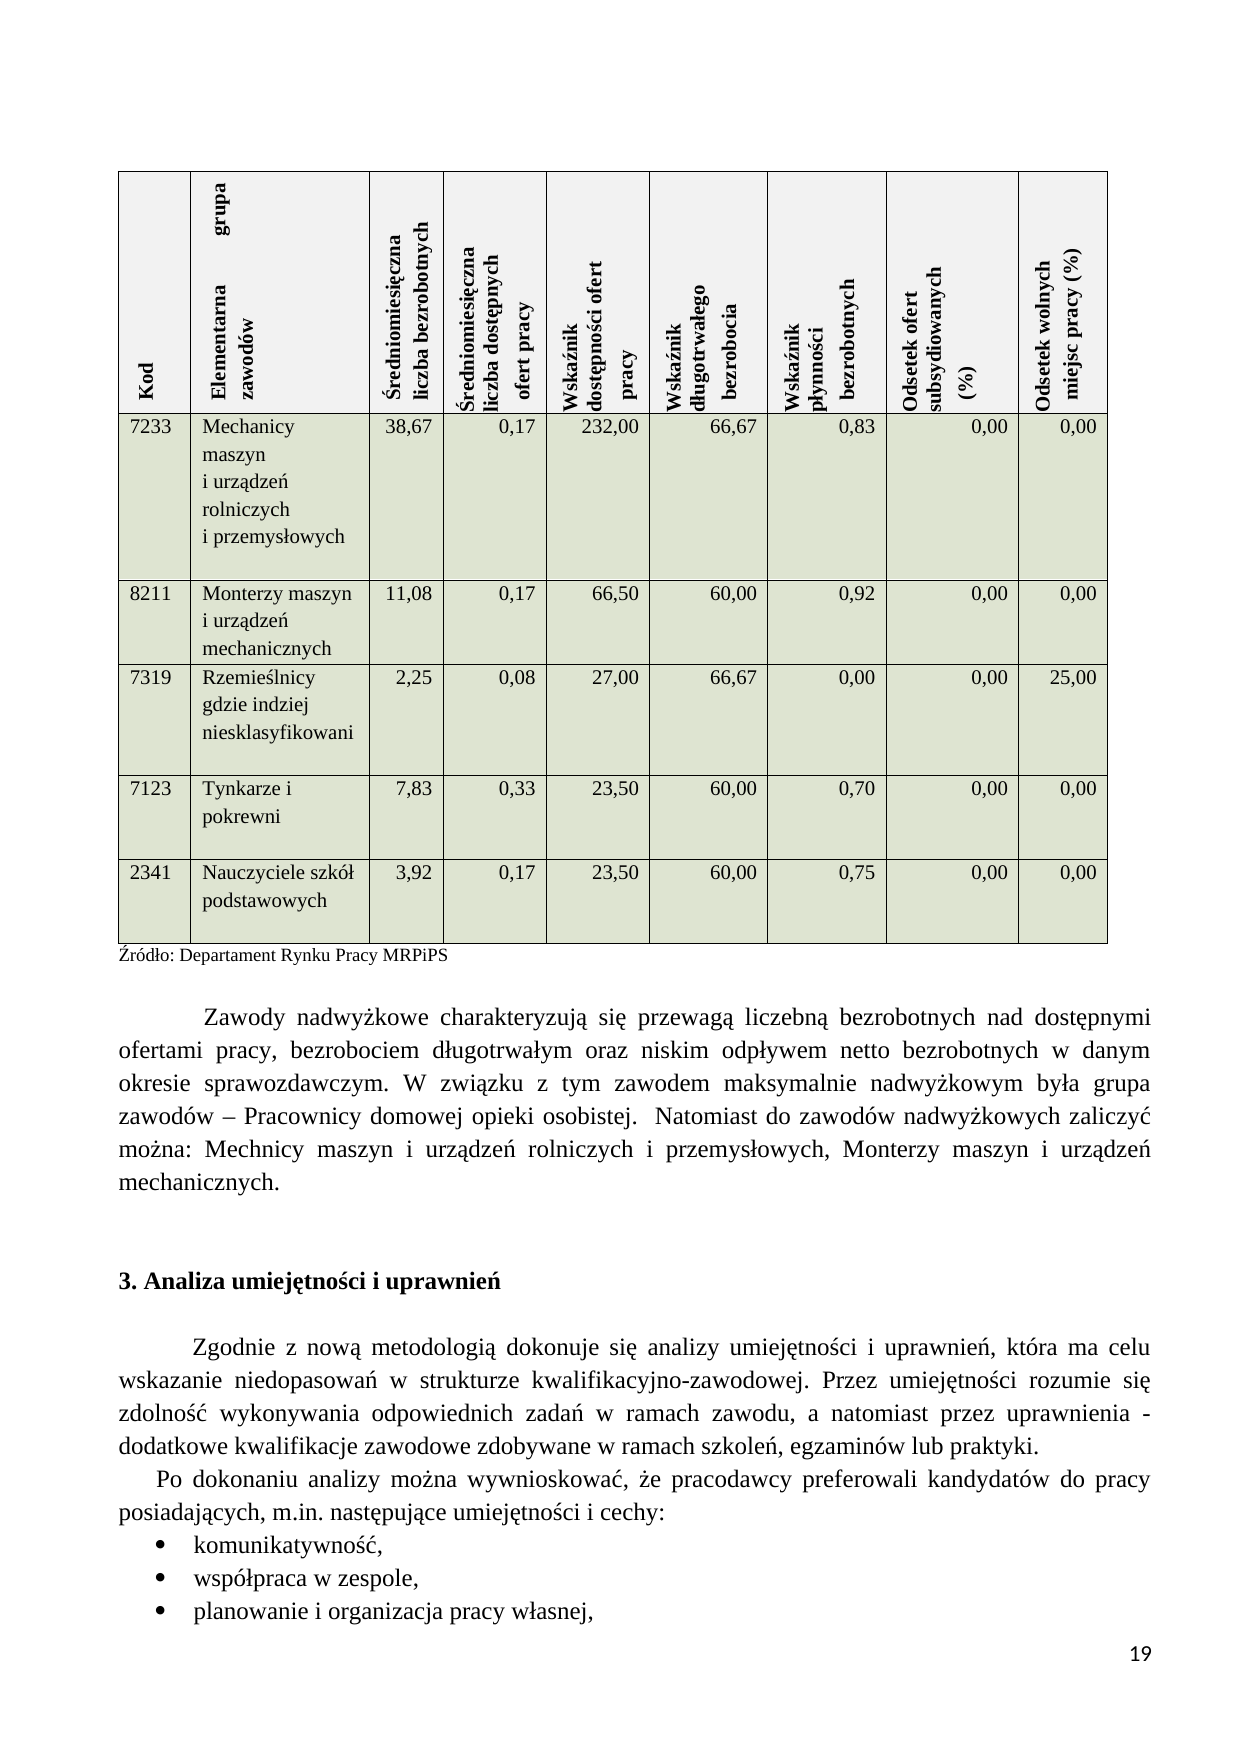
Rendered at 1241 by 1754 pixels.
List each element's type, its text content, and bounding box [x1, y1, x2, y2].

table_cell 2341 [119, 860, 190, 943]
table_header Wskaźnik płynności bezrobotnych [768, 172, 886, 413]
table_cell 0,00 [887, 581, 1018, 664]
text 3. Analiza umiejętności i uprawnień [118, 1266, 1152, 1294]
table_cell 0,00 [1019, 414, 1107, 579]
table_cell 0,17 [444, 581, 546, 664]
table_header Kod [119, 172, 190, 413]
table_cell 0,00 [887, 860, 1018, 943]
table_cell 232,00 [547, 414, 649, 579]
table_cell 60,00 [650, 776, 767, 859]
table_header Średniomiesięczna liczba bezrobotnych [370, 172, 443, 413]
table_cell 0,00 [1019, 860, 1107, 943]
table_cell 2,25 [370, 665, 443, 775]
table_cell 0,70 [768, 776, 886, 859]
table_cell 0,00 [887, 665, 1018, 775]
table_cell 0,33 [444, 776, 546, 859]
table_header Średniomiesięczna liczba dostępnych ofert pracy [444, 172, 546, 413]
table_cell 0,00 [887, 776, 1018, 859]
list współpraca w zespole, [156, 1563, 1152, 1592]
table_cell 7319 [119, 665, 190, 775]
text Źródło: Departament Rynku Pracy MRPiPS [118, 944, 1152, 965]
table_cell Monterzy maszyn i urządzeń mechanicznych [191, 581, 369, 664]
table_cell 7123 [119, 776, 190, 859]
table_cell 0,08 [444, 665, 546, 775]
table_cell 38,67 [370, 414, 443, 579]
table_cell Rzemieślnicy gdzie indziej niesklasyfikowani [191, 665, 369, 775]
text Po dokonaniu analizy można wywnioskować, że pracodawcy preferowali kandydatów do pracy posiadających, m.in. następujące umiejętności i cechy: [118, 1464, 1152, 1526]
table_cell 0,00 [1019, 581, 1107, 664]
table_header Elementarna grupa zawodów [191, 172, 369, 413]
table_cell 23,50 [547, 860, 649, 943]
list planowanie i organizacja pracy własnej, [156, 1596, 1152, 1625]
table_cell 11,08 [370, 581, 443, 664]
table_cell 25,00 [1019, 665, 1107, 775]
table_cell 27,00 [547, 665, 649, 775]
table_cell 23,50 [547, 776, 649, 859]
table_header Odsetek wolnych miejsc pracy (%) [1019, 172, 1107, 413]
table_header Odsetek ofert subsydiowanych (%) [887, 172, 1018, 413]
table_cell 7,83 [370, 776, 443, 859]
table_cell 66,67 [650, 414, 767, 579]
table_cell 60,00 [650, 581, 767, 664]
table_cell 3,92 [370, 860, 443, 943]
table_cell Nauczyciele szkół podstawowych [191, 860, 369, 943]
list komunikatywność, [156, 1530, 1152, 1559]
table_cell Mechanicy maszyn i urządzeń rolniczych i przemysłowych [191, 414, 369, 579]
text Zawody nadwyżkowe charakteryzują się przewagą liczebną bezrobotnych nad dostępnymi ofertami pracy, bezrobociem długotrwałym oraz niskim odpływem netto bezrobotnych w danym okresie sprawozdawczym. W związku z tym zawodem maksymalnie nadwyżkowym była grupa zawodów – Pracownicy domowej opieki osobistej. Natomiast do zawodów nadwyżkowych zaliczyć można: Mechnicy maszyn i urządzeń rolniczych i przemysłowych, Monterzy maszyn i urządzeń mechanicznych. [118, 1002, 1152, 1196]
table_cell 66,67 [650, 665, 767, 775]
text Zgodnie z nową metodologią dokonuje się analizy umiejętności i uprawnień, która ma celu wskazanie niedopasowań w strukturze kwalifikacyjno-zawodowej. Przez umiejętności rozumie się zdolność wykonywania odpowiednich zadań w ramach zawodu, a natomiast przez uprawnienia - dodatkowe kwalifikacje zawodowe zdobywane w ramach szkoleń, egzaminów lub praktyki. [118, 1332, 1152, 1460]
table_cell 0,00 [887, 414, 1018, 579]
table_cell 0,75 [768, 860, 886, 943]
table_cell 8211 [119, 581, 190, 664]
table_cell 0,92 [768, 581, 886, 664]
table_header Wskaźnik długotrwałego bezrobocia [650, 172, 767, 413]
table_cell 0,17 [444, 414, 546, 579]
table_cell 0,00 [1019, 776, 1107, 859]
table_cell Tynkarze i pokrewni [191, 776, 369, 859]
table_cell 0,17 [444, 860, 546, 943]
table_cell 60,00 [650, 860, 767, 943]
table_cell 0,00 [768, 665, 886, 775]
table_header Wskaźnik dostępności ofert pracy [547, 172, 649, 413]
table_cell 7233 [119, 414, 190, 579]
table_cell 0,83 [768, 414, 886, 579]
table_cell 66,50 [547, 581, 649, 664]
